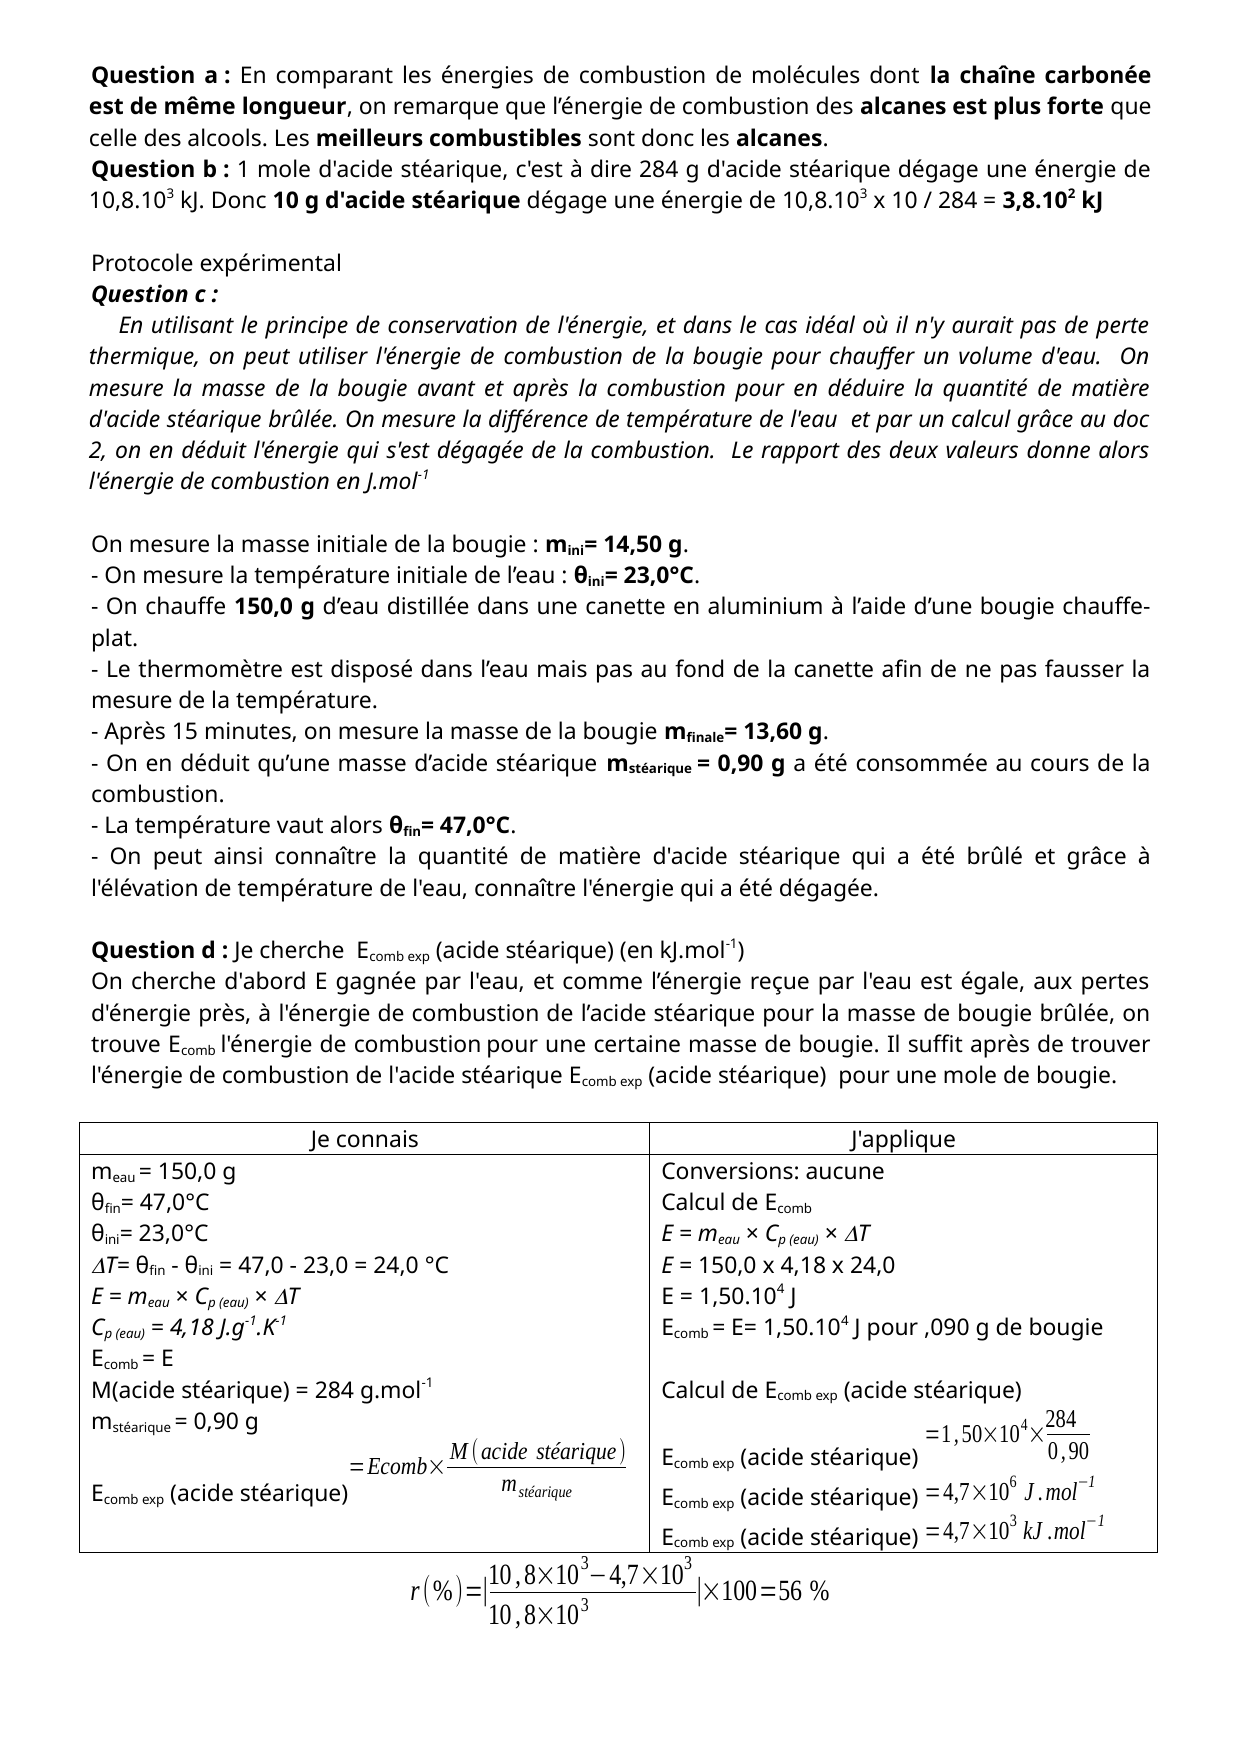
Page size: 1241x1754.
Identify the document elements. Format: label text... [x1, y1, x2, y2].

text En utilisant le principe de conservation de l'énergie, et dans le cas idéal où il n'y aurait pas de perte thermique, on peut utiliser l'énergie de combustion de la bougie pour chauffer un volume d'eau. On mesure la masse de la bougie avant et après la combustion pour en déduire la quantité de matière d'acide stéarique brûlée. On mesure la différence de température de l'eau et par un calcul grâce au doc 2, on en déduit l'énergie qui s'est dégagée de la combustion. Le rapport des deux valeurs donne alors l'énergie de combustion en J.mol-1 [89, 309, 1152, 497]
text On mesure la masse initiale de la bougie : mini= 14,50 g. [89, 528, 1152, 559]
table_header Je connais [80, 1123, 649, 1154]
text - On chauffe 150,0 g d’eau distillée dans une canette en aluminium à l’aide d’une bougie chauffe-plat. [91, 590, 1152, 653]
text On cherche d'abord E gagnée par l'eau, et comme l’énergie reçue par l'eau est égale, aux pertes d'énergie près, à l'énergie de combustion de l’acide stéarique pour la masse de bougie brûlée, on trouve Ecomb l'énergie de combustion pour une certaine masse de bougie. Il suffit après de trouver l'énergie de combustion de l'acide stéarique Ecomb exp (acide stéarique) pour une mole de bougie. [91, 965, 1152, 1090]
table_header J'applique [650, 1123, 1157, 1154]
text Question a : En comparant les énergies de combustion de molécules dont la chaîne carbonée est de même longueur, on remarque que l’énergie de combustion des alcanes est plus forte que celle des alcools. Les meilleurs combustibles sont donc les alcanes. [89, 59, 1152, 153]
text - Après 15 minutes, on mesure la masse de la bougie mfinale= 13,60 g. [91, 715, 1152, 747]
table_cell Conversions: aucune Calcul de Ecomb E = meau × Cp (eau) × T E = 150,0 x 4,18 x 24,0 E = 1,50.104 J Ecomb = E= 1,50.104 J pour ,090 g de bougie Calcul de Ecomb exp (acide stéarique) Ecomb exp (acide stéarique) Ecomb exp (acide stéarique) Ecomb exp (acide stéarique) [650, 1155, 1157, 1552]
text - La température vaut alors θfin= 47,0°C. [91, 809, 1152, 840]
text Question d : Je cherche Ecomb exp (acide stéarique) (en kJ.mol-1) [91, 934, 1152, 965]
text Protocole expérimental [89, 247, 1152, 278]
text - On mesure la température initiale de l’eau : θini= 23,0°C. [91, 559, 1152, 590]
text - Le thermomètre est disposé dans l’eau mais pas au fond de la canette afin de ne pas fausser la mesure de la température. [91, 653, 1152, 715]
text Question c : [89, 278, 1152, 309]
text - On en déduit qu’une masse d’acide stéarique mstéarique = 0,90 g a été consommée au cours de la combustion. [91, 747, 1152, 809]
table_cell meau = 150,0 g θfin= 47,0°C θini= 23,0°C T= θfin - θini = 47,0 - 23,0 = 24,0 °C E = meau × Cp (eau) × T Cp (eau) = 4,18 J.g-1.K-1 Ecomb = E M(acide stéarique) = 284 g.mol-1 mstéarique = 0,90 g Ecomb exp (acide stéarique) [80, 1155, 649, 1552]
text Question b : 1 mole d'acide stéarique, c'est à dire 284 g d'acide stéarique dégage une énergie de 10,8.103 kJ. Donc 10 g d'acide stéarique dégage une énergie de 10,8.103 x 10 / 284 = 3,8.102 kJ [89, 153, 1152, 215]
text - On peut ainsi connaître la quantité de matière d'acide stéarique qui a été brûlé et grâce à l'élévation de température de l'eau, connaître l'énergie qui a été dégagée. [91, 840, 1152, 903]
